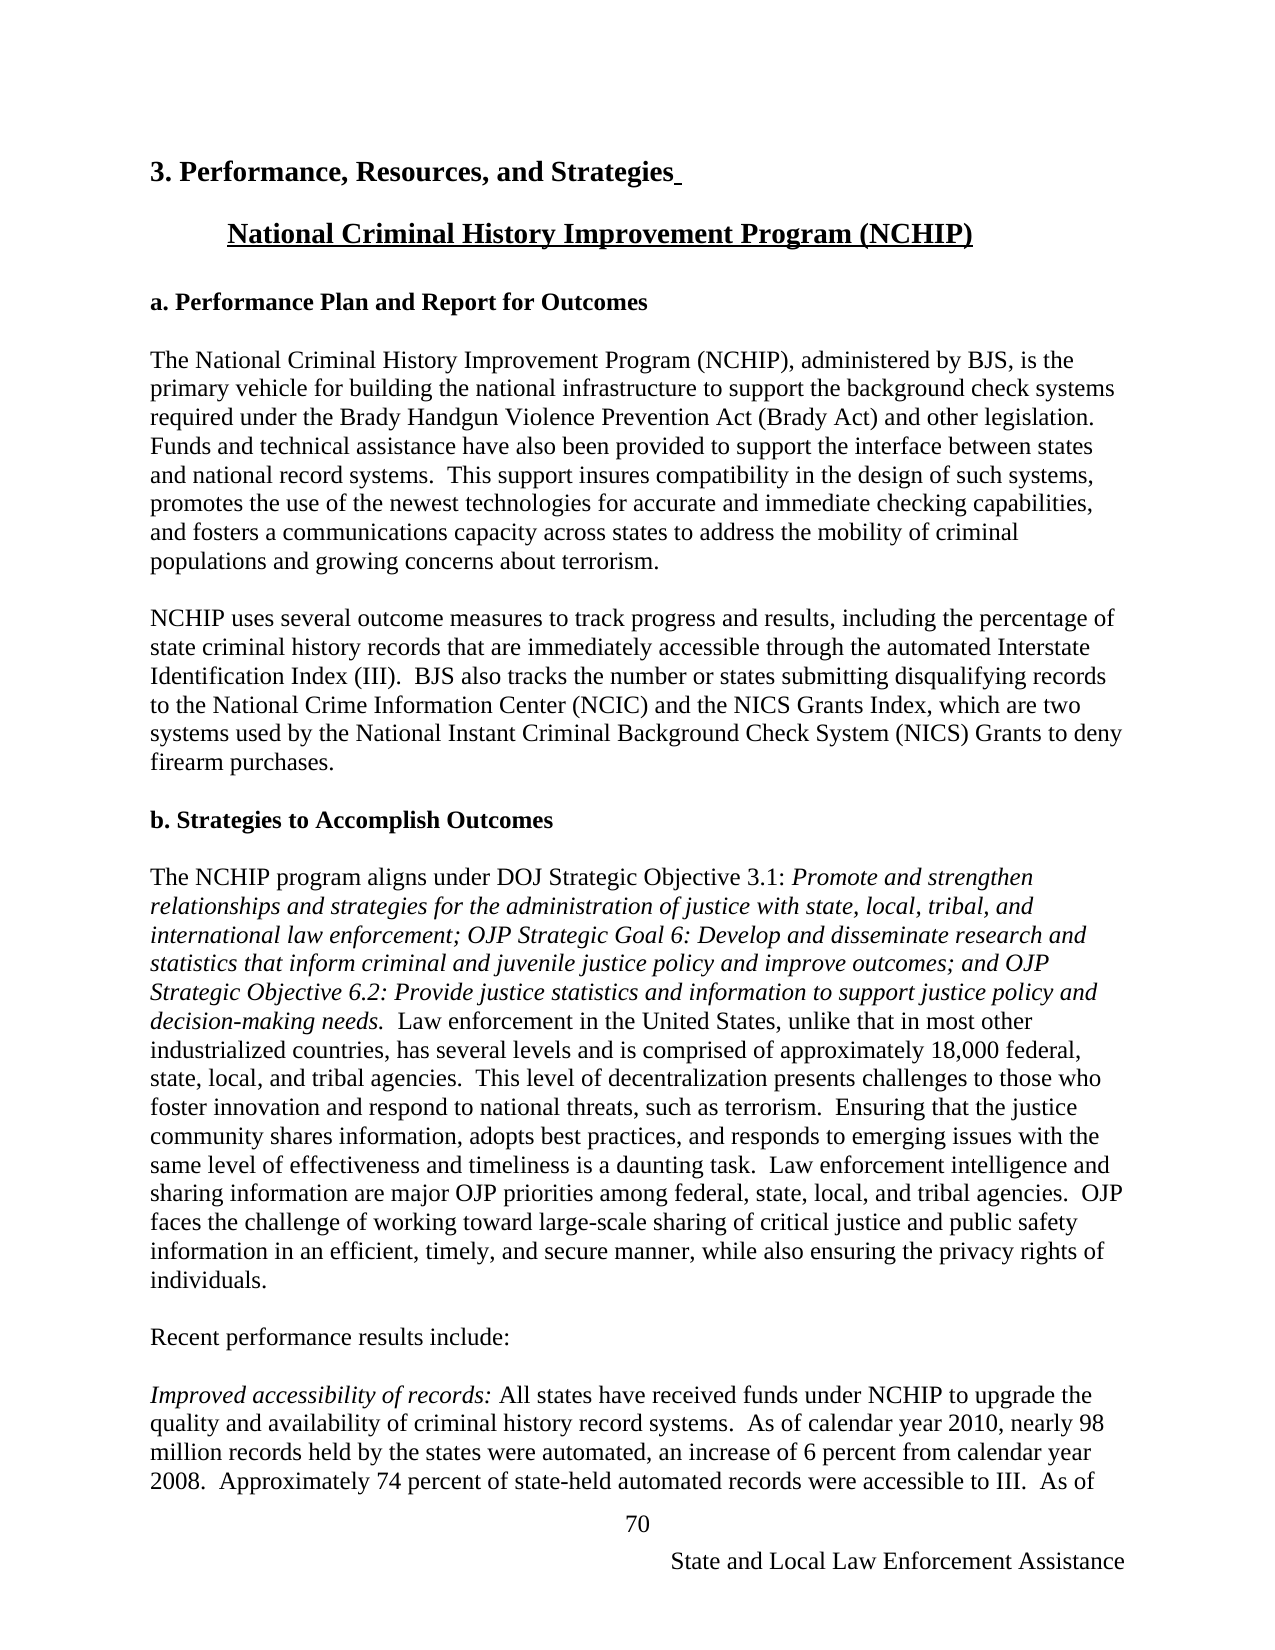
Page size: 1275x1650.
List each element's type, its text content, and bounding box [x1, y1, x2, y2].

text b. Strategies to Accomplish Outcomes [150, 805, 1125, 833]
text The NCHIP program aligns under DOJ Strategic Objective 3.1: Promote and strengthen relationships and strategies for the administration of justice with state, local, tribal, and international law enforcement; OJP Strategic Goal 6: Develop and disseminate research and statistics that inform criminal and juvenile justice policy and improve outcomes; and OJP Strategic Objective 6.2: Provide justice statistics and information to support justice policy and decision-making needs. Law enforcement in the United States, unlike that in most other industrialized countries, has several levels and is comprised of approximately 18,000 federal, state, local, and tribal agencies. This level of decentralization presents challenges to those who foster innovation and respond to national threats, such as terrorism. Ensuring that the justice community shares information, adopts best practices, and responds to emerging issues with the same level of effectiveness and timeliness is a daunting task. Law enforcement intelligence and sharing information are major OJP priorities among federal, state, local, and tribal agencies. OJP faces the challenge of working toward large-scale sharing of critical justice and public safety information in an efficient, timely, and secure manner, while also ensuring the privacy rights of individuals. [150, 862, 1125, 1293]
text NCHIP uses several outcome measures to track progress and results, including the percentage of state criminal history records that are immediately accessible through the automated Interstate Identification Index (III). BJS also tracks the number or states submitting disqualifying records to the National Crime Information Center (NCIC) and the NICS Grants Index, which are two systems used by the National Instant Criminal Background Check System (NICS) Grants to deny firearm purchases. [150, 603, 1125, 776]
text National Criminal History Improvement Program (NCHIP) [75, 216, 1125, 250]
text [150, 1380, 1125, 1495]
text Recent performance results include: [150, 1322, 1125, 1351]
text a. Performance Plan and Report for Outcomes [150, 287, 1125, 316]
text The National Criminal History Improvement Program (NCHIP), administered by BJS, is the primary vehicle for building the national infrastructure to support the background check systems required under the Brady Handgun Violence Prevention Act (Brady Act) and other legislation. Funds and technical assistance have also been provided to support the interface between states and national record systems. This support insures compatibility in the design of such systems, promotes the use of the newest technologies for accurate and immediate checking capabilities, and fosters a communications capacity across states to address the mobility of criminal populations and growing concerns about terrorism. [150, 345, 1125, 575]
text 3. Performance, Resources, and Strategies [150, 150, 1125, 187]
